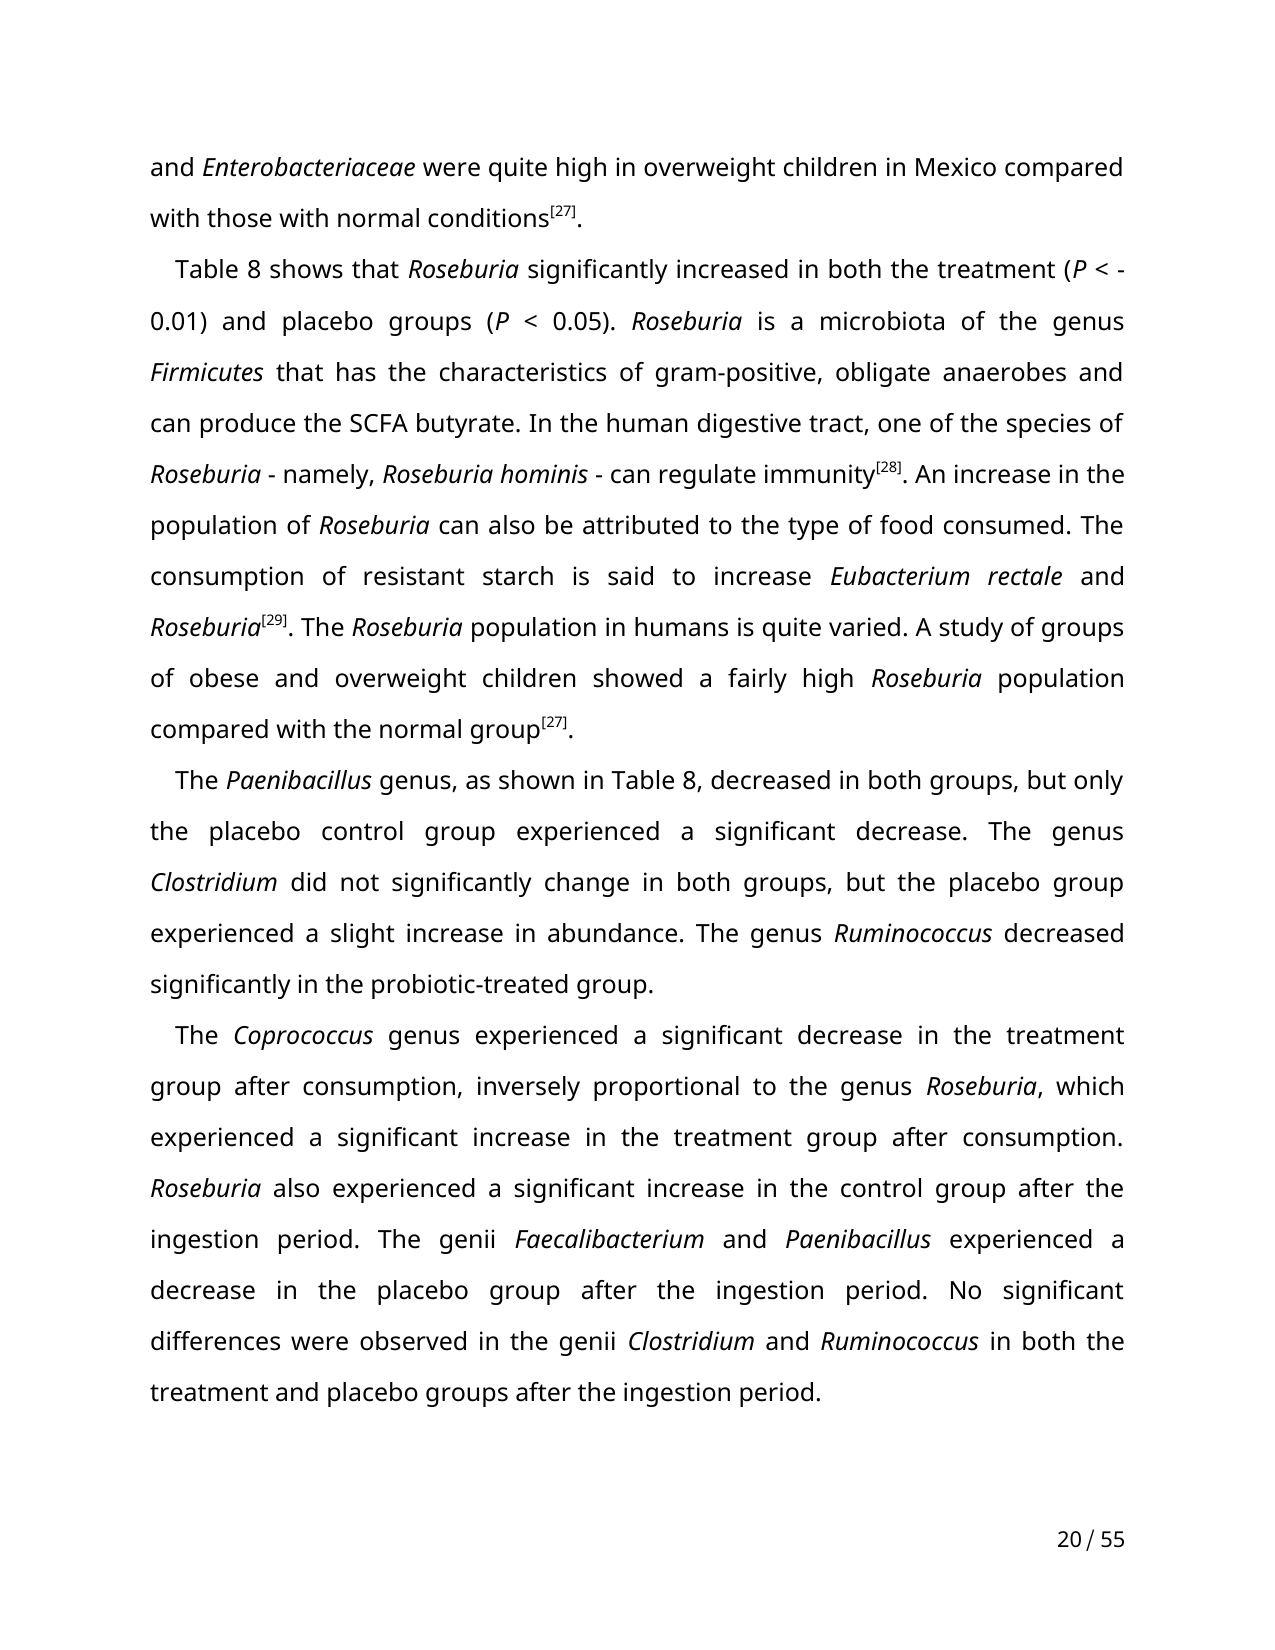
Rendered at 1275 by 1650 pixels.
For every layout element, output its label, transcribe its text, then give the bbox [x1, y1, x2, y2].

text Table 8 shows that Roseburia significantly increased in both the treatment (P < -0.01) and placebo groups (P < 0.05). Roseburia is a microbiota of the genus Firmicutes that has the characteristics of gram-positive, obligate anaerobes and can produce the SCFA butyrate. In the human digestive tract, one of the species of Roseburia - namely, Roseburia hominis - can regulate immunity[28]. An increase in the population of Roseburia can also be attributed to the type of food consumed. The consumption of resistant starch is said to increase Eubacterium rectale and Roseburia[29]. The Roseburia population in humans is quite varied. A study of groups of obese and overweight children showed a fairly high Roseburia population compared with the normal group[27]. [150, 252, 1125, 746]
text The Coprococcus genus experienced a significant decrease in the treatment group after consumption, inversely proportional to the genus Roseburia, which experienced a significant increase in the treatment group after consumption. Roseburia also experienced a significant increase in the control group after the ingestion period. The genii Faecalibacterium and Paenibacillus experienced a decrease in the placebo group after the ingestion period. No significant differences were observed in the genii Clostridium and Ruminococcus in both the treatment and placebo groups after the ingestion period. [150, 1018, 1125, 1409]
text The Paenibacillus genus, as shown in Table 8, decreased in both groups, but only the placebo control group experienced a significant decrease. The genus Clostridium did not significantly change in both groups, but the placebo group experienced a slight increase in abundance. The genus Ruminococcus decreased significantly in the probiotic-treated group. [150, 762, 1125, 1001]
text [150, 150, 1125, 235]
